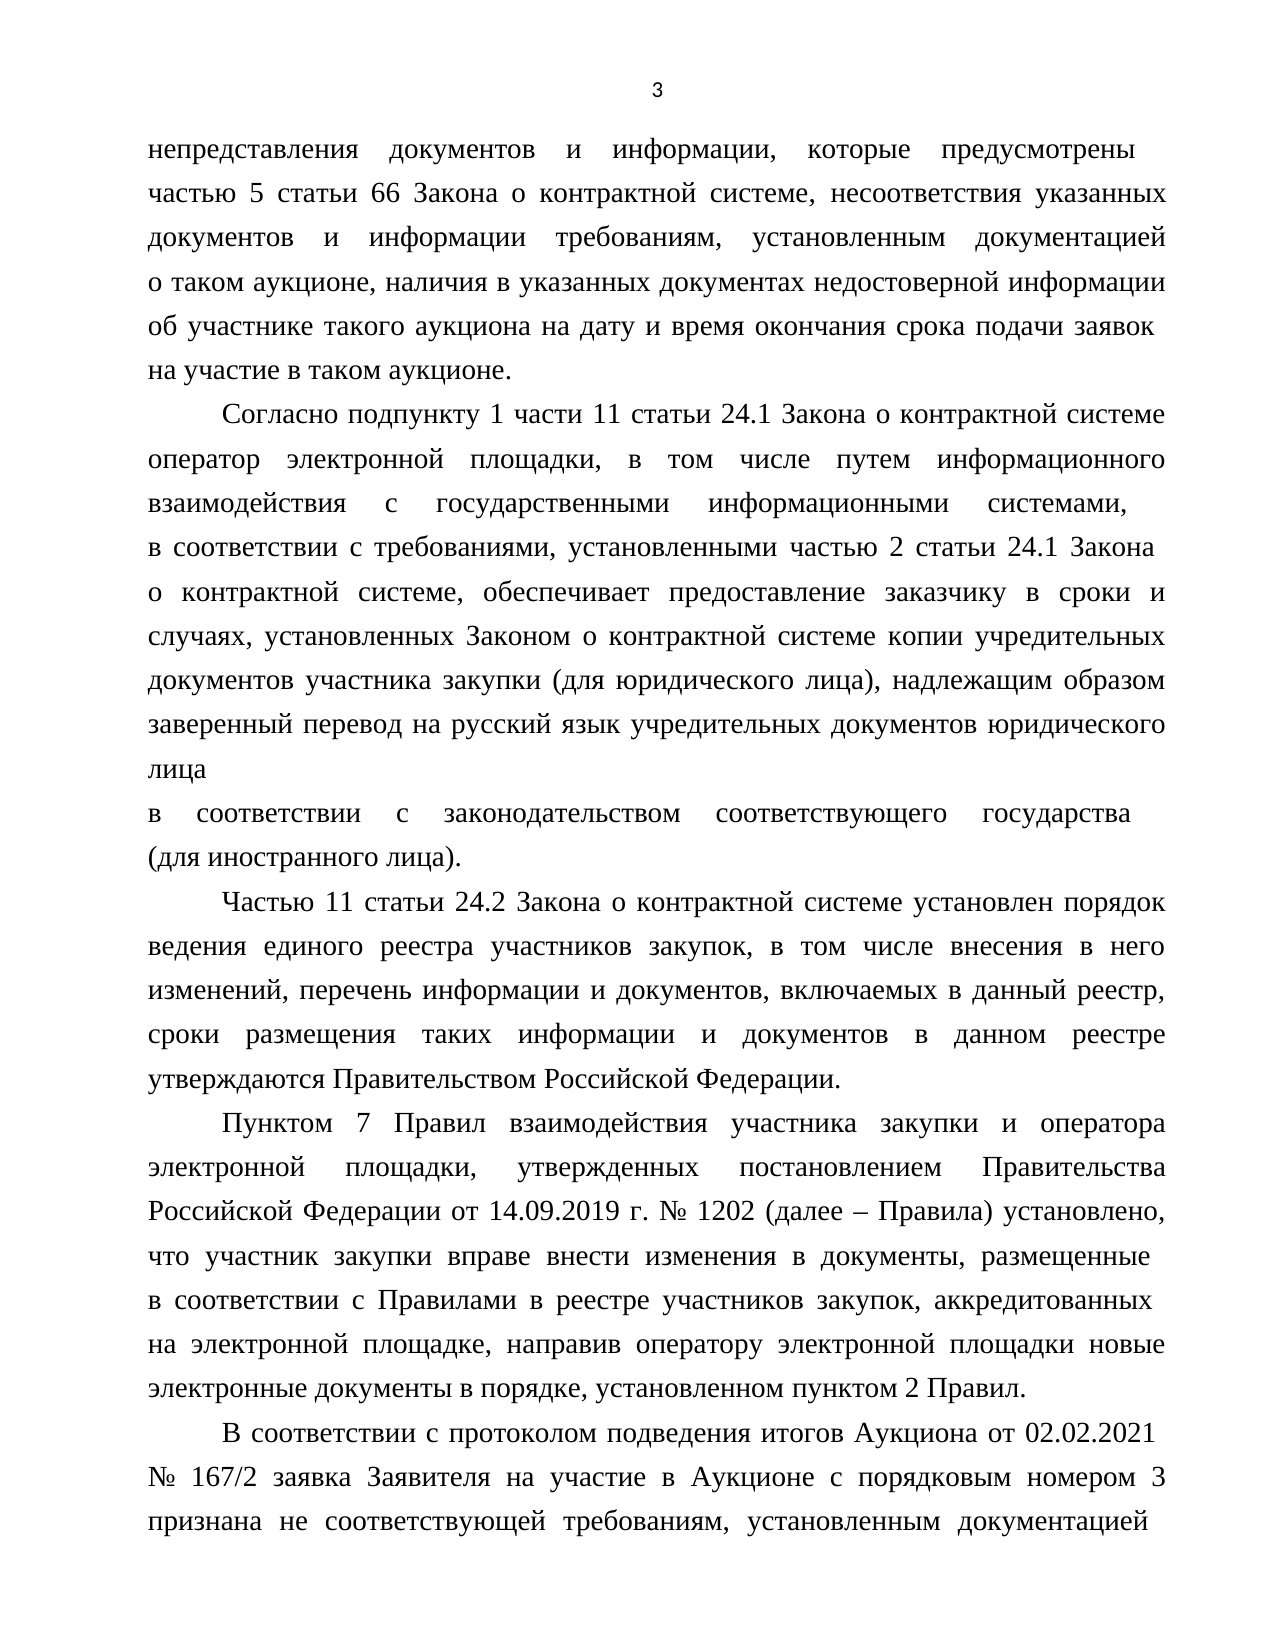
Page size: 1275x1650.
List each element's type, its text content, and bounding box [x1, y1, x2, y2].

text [148, 1415, 1167, 1537]
text Пунктом 7 Правил взаимодействия участника закупки и оператора электронной площадки, утвержденных постановлением Правительства Российской Федерации от 14.09.2019 г. № 1202 (далее – Правила) установлено, что участник закупки вправе внести изменения в документы, размещенные в соответствии с Правилами в реестре участников закупок, аккредитованных на электронной площадке, направив оператору электронной площадки новые электронные документы в порядке, установленном пунктом 2 Правил. [148, 1105, 1167, 1404]
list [148, 131, 1167, 386]
text Согласно подпункту 1 части 11 статьи 24.1 Закона о контрактной системе оператор электронной площадки, в том числе путем информационного взаимодействия с государственными информационными системами, в соответствии с требованиями, установленными частью 2 статьи 24.1 Закона о контрактной системе, обеспечивает предоставление заказчику в сроки и случаях, установленных Законом о контрактной системе копии учредительных документов участника закупки (для юридического лица), надлежащим образом заверенный перевод на русский язык учредительных документов юридического лица в соответствии с законодательством соответствующего государства (для иностранного лица). [148, 397, 1167, 873]
text Частью 11 статьи 24.2 Закона о контрактной системе установлен порядок ведения единого реестра участников закупок, в том числе внесения в него изменений, перечень информации и документов, включаемых в данный реестр, сроки размещения таких информации и документов в данном реестре утверждаются Правительством Российской Федерации. [148, 884, 1167, 1094]
